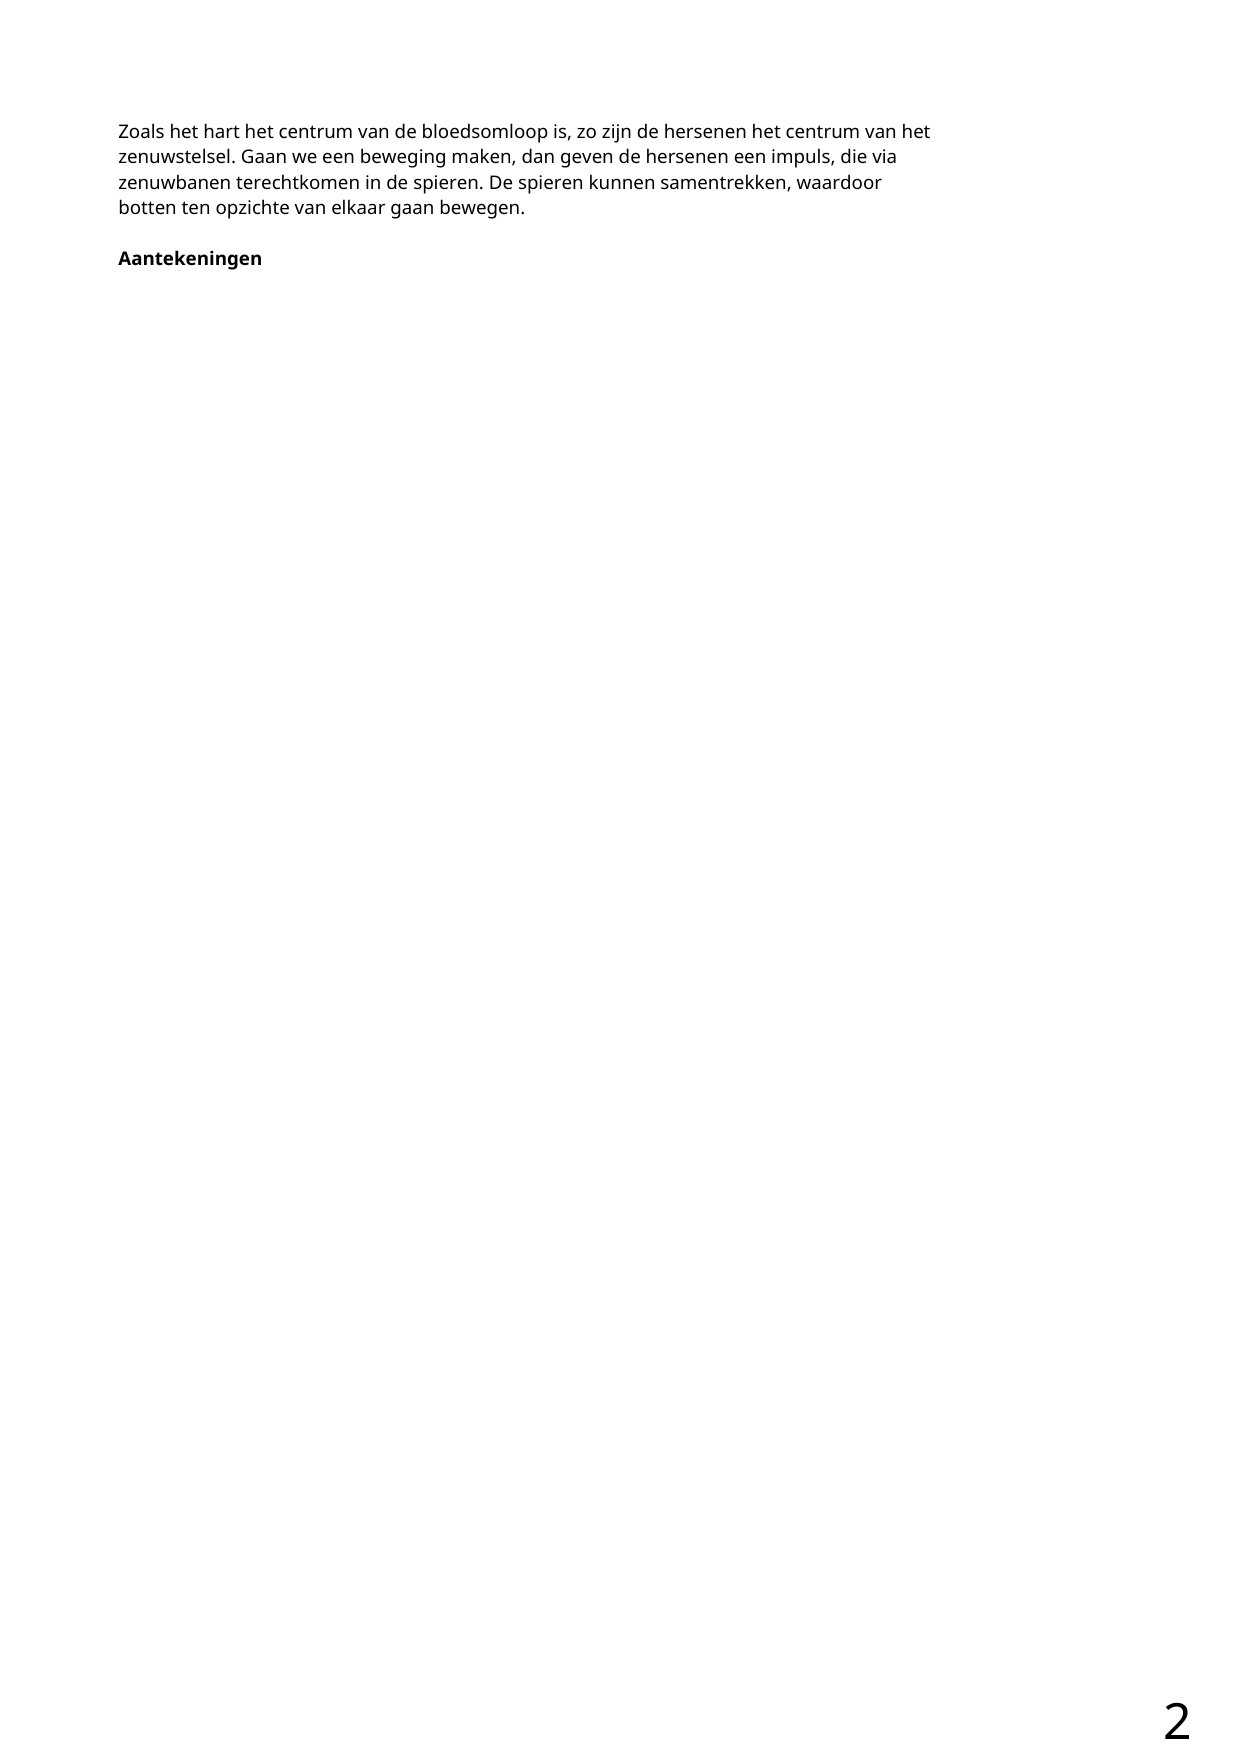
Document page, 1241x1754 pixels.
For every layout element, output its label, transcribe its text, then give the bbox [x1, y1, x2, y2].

text zenuwbanen terechtkomen in de spieren. De spieren kunnen samentrekken, waardoor [118, 169, 1122, 195]
text zenuwstelsel. Gaan we een beweging maken, dan geven de hersenen een impuls, die via [118, 144, 1122, 169]
text Zoals het hart het centrum van de bloedsomloop is, zo zijn de hersenen het centrum van het [118, 118, 1122, 144]
text Aantekeningen [118, 246, 1122, 271]
text botten ten opzichte van elkaar gaan bewegen. [118, 195, 1122, 220]
